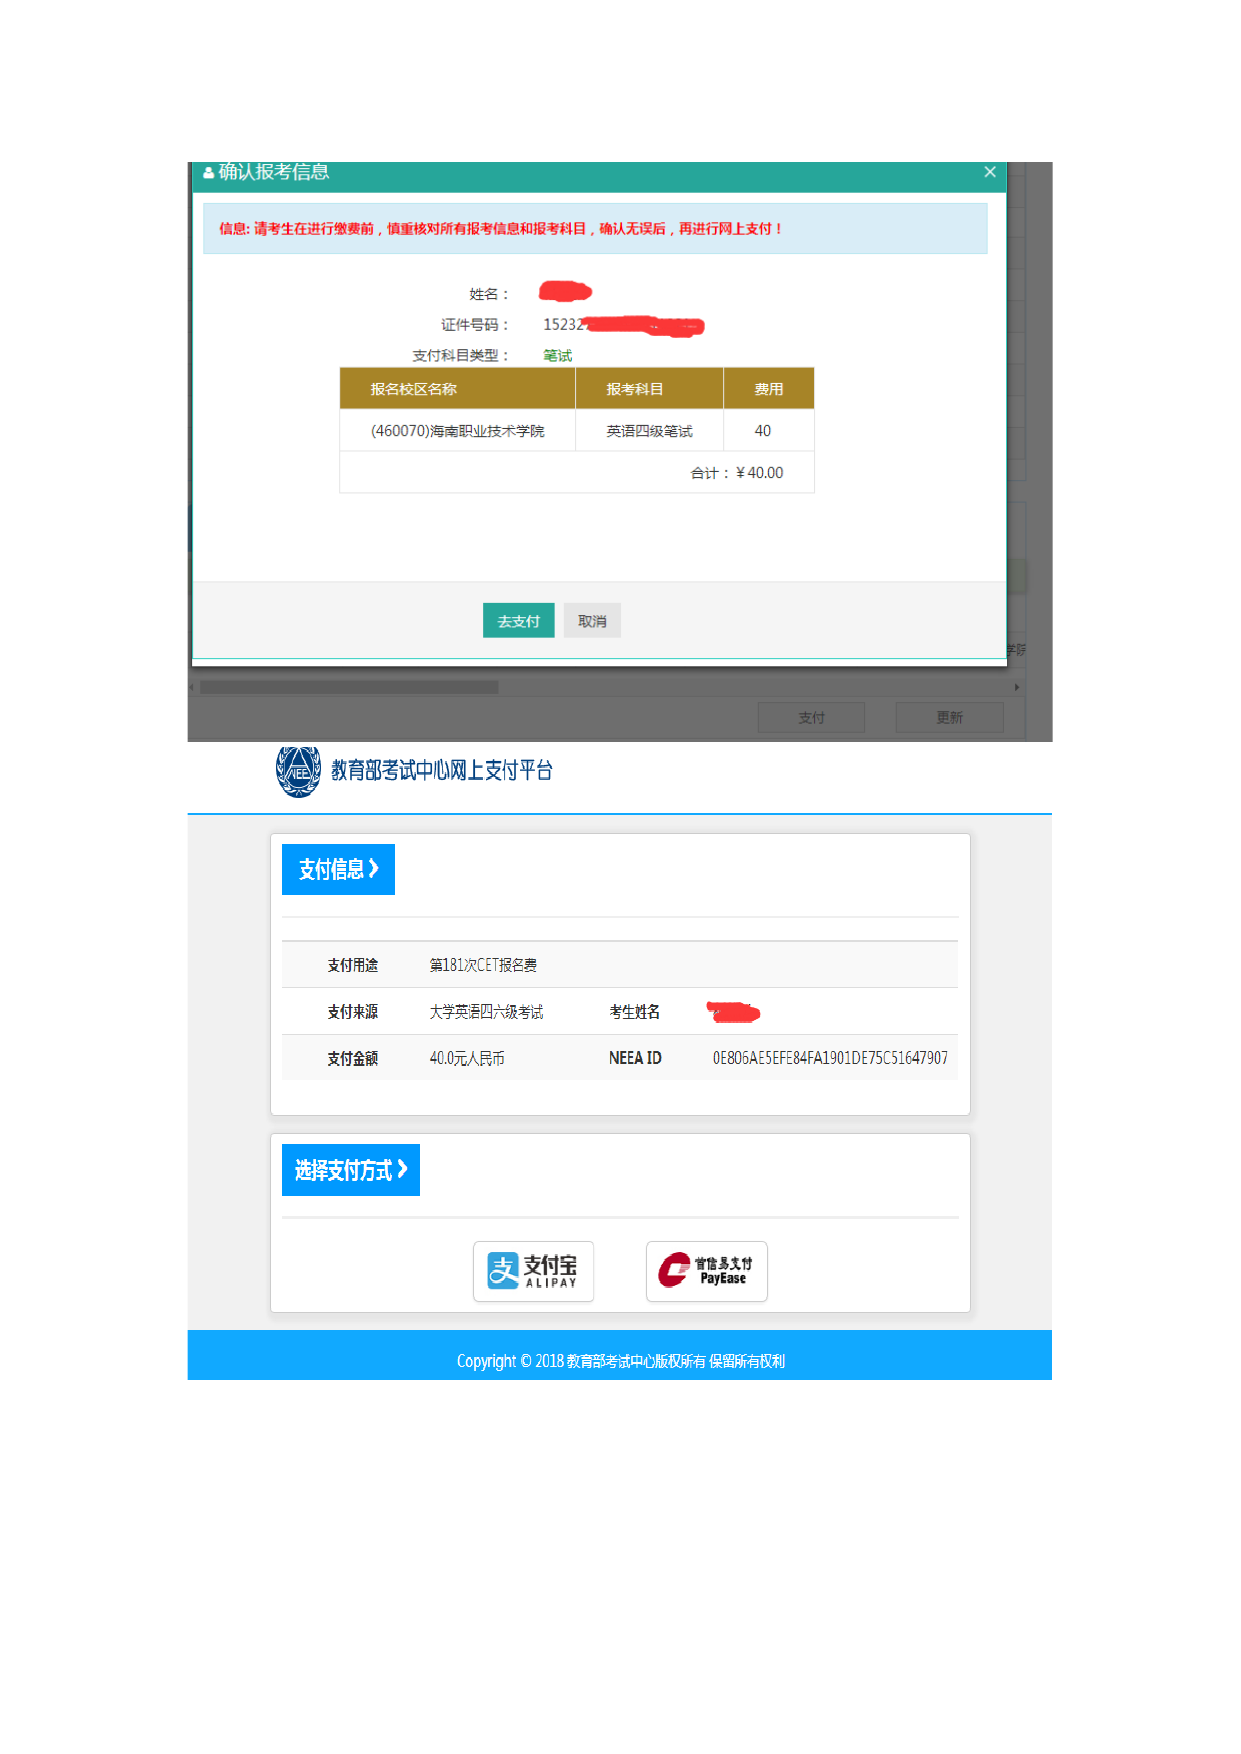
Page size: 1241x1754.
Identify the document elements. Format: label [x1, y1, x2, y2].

picture [187, 162, 1053, 742]
picture [187, 747, 1052, 1380]
